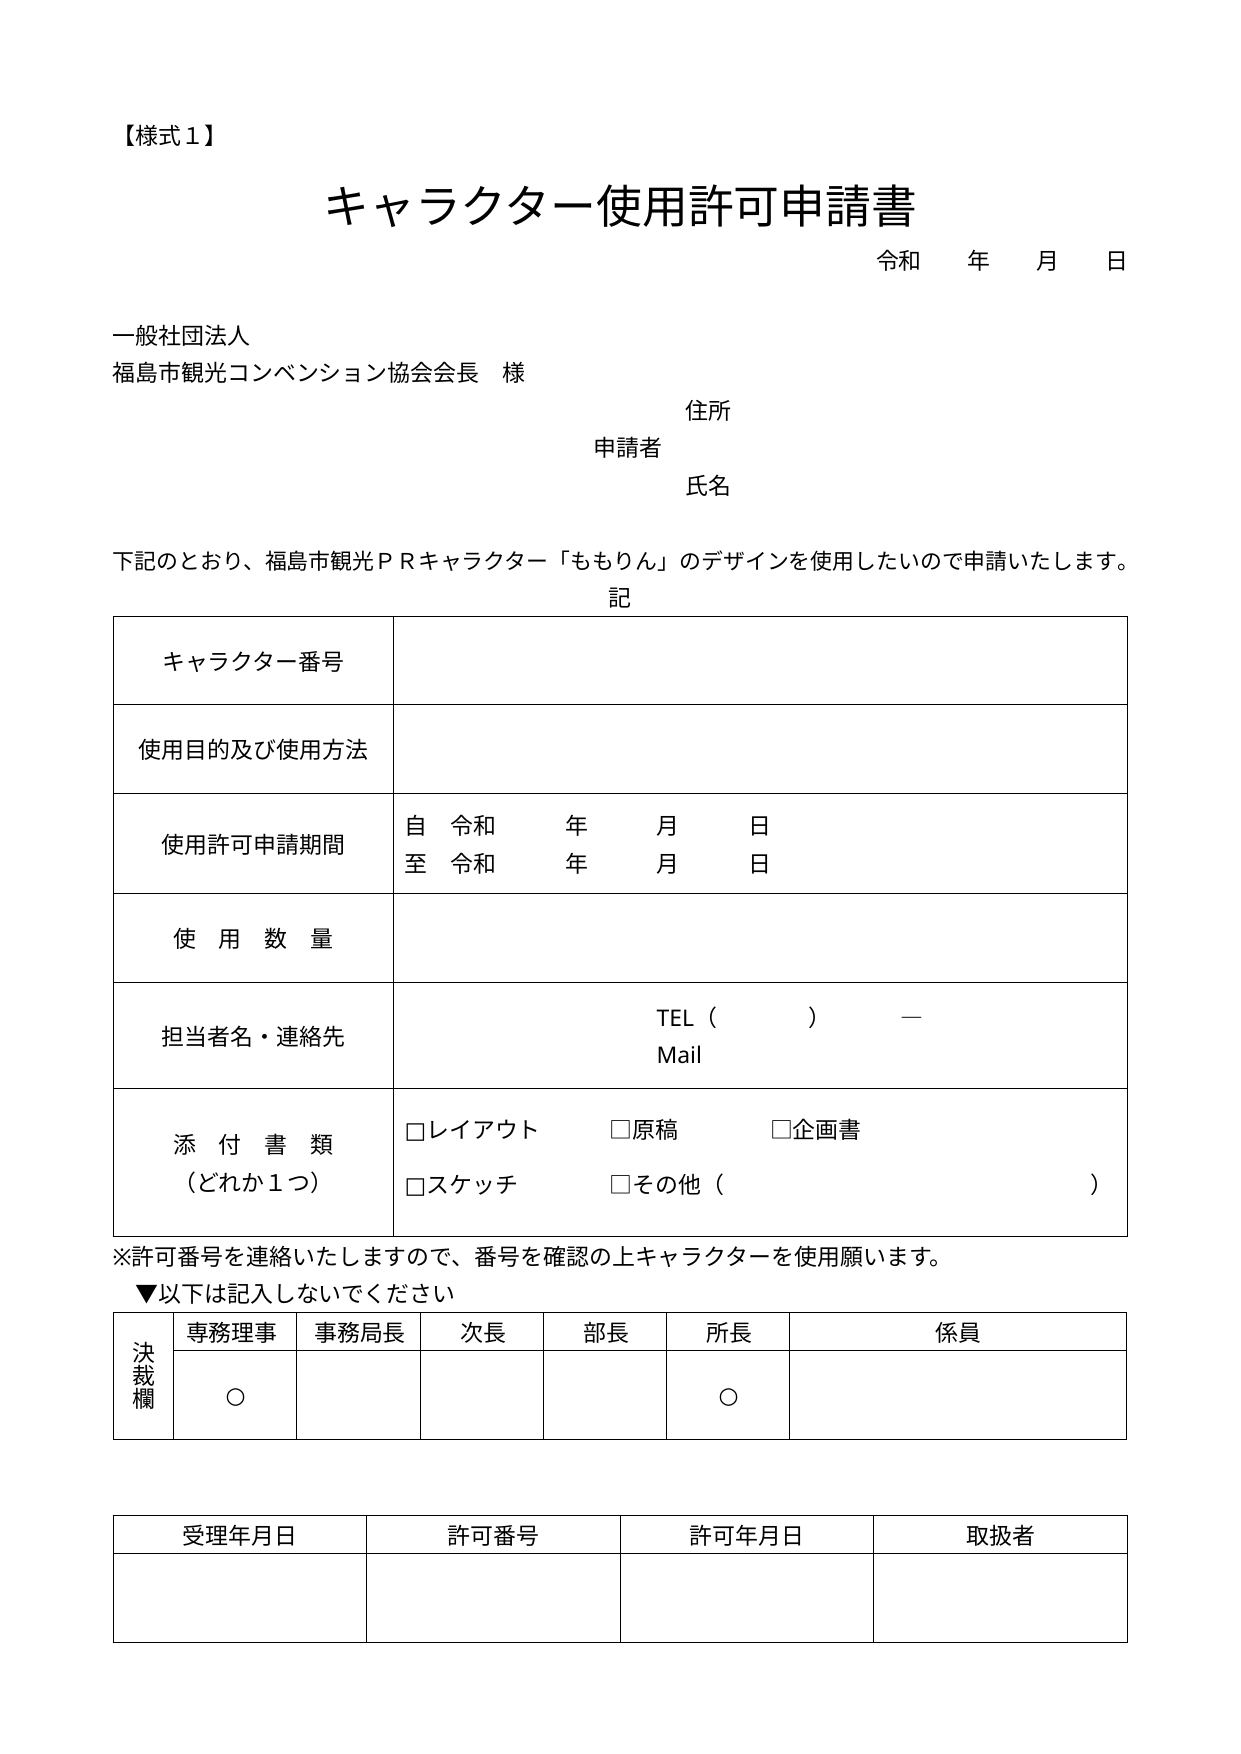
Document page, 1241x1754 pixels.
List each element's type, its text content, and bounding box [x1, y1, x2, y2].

table_cell 添 付 書 類 （どれか１つ） [114, 1089, 393, 1236]
table_cell [421, 1351, 543, 1439]
table_header 決裁欄 [114, 1313, 173, 1439]
table_header 取扱者 [874, 1516, 1127, 1553]
table_header 係員 [790, 1313, 1126, 1350]
text ▼以下は記入しないでください [112, 1274, 1128, 1312]
table_header 事務局長 [297, 1313, 420, 1350]
table_header キャラクター番号 [114, 617, 393, 704]
table_cell ○ [174, 1351, 296, 1439]
text 記 [112, 578, 1128, 616]
text 氏名 [112, 466, 1128, 503]
table_cell [394, 894, 1127, 982]
table_header 許可年月日 [621, 1516, 873, 1553]
text 住所 [112, 391, 1128, 428]
table_cell 使 用 数 量 [114, 894, 393, 982]
table_header 所長 [667, 1313, 789, 1350]
table_cell [544, 1351, 666, 1439]
table_cell ○ [667, 1351, 789, 1439]
table_header 受理年月日 [114, 1516, 366, 1553]
text 福島市観光コンベンション協会会長 様 [112, 353, 1128, 391]
table_cell 使用目的及び使用方法 [114, 705, 393, 793]
text 申請者 [112, 428, 1128, 466]
table_cell 自 令和 年 月 日 至 令和 年 月 日 [394, 794, 1127, 893]
table_cell [874, 1554, 1127, 1642]
text 一般社団法人 [112, 316, 1128, 353]
table_header 部長 [544, 1313, 666, 1350]
table_cell 使用許可申請期間 [114, 794, 393, 893]
table_cell [621, 1554, 873, 1642]
table_cell 担当者名・連絡先 [114, 983, 393, 1088]
table_cell [394, 705, 1127, 793]
table_cell [367, 1554, 620, 1642]
table_cell [790, 1351, 1126, 1439]
table_cell □レイアウト □原稿 □企画書 □スケッチ □その他（ ） [394, 1089, 1127, 1236]
table_header 次長 [421, 1313, 543, 1350]
table_cell [114, 1554, 366, 1642]
table_header [394, 617, 1127, 704]
table_cell [297, 1351, 420, 1439]
table_cell TEL（ ） ― Mail [394, 983, 1127, 1088]
text 下記のとおり、福島市観光ＰＲキャラクター「ももりん」のデザインを使用したいので申請いたします。 [112, 541, 1128, 578]
text 令和 年 月 日 [112, 241, 1128, 278]
text ※許可番号を連絡いたしますので、番号を確認の上キャラクターを使用願います。 [112, 1237, 1128, 1274]
table_header 専務理事 [174, 1313, 296, 1350]
table_header 許可番号 [367, 1516, 620, 1553]
text キャラクター使用許可申請書 [112, 166, 1128, 241]
